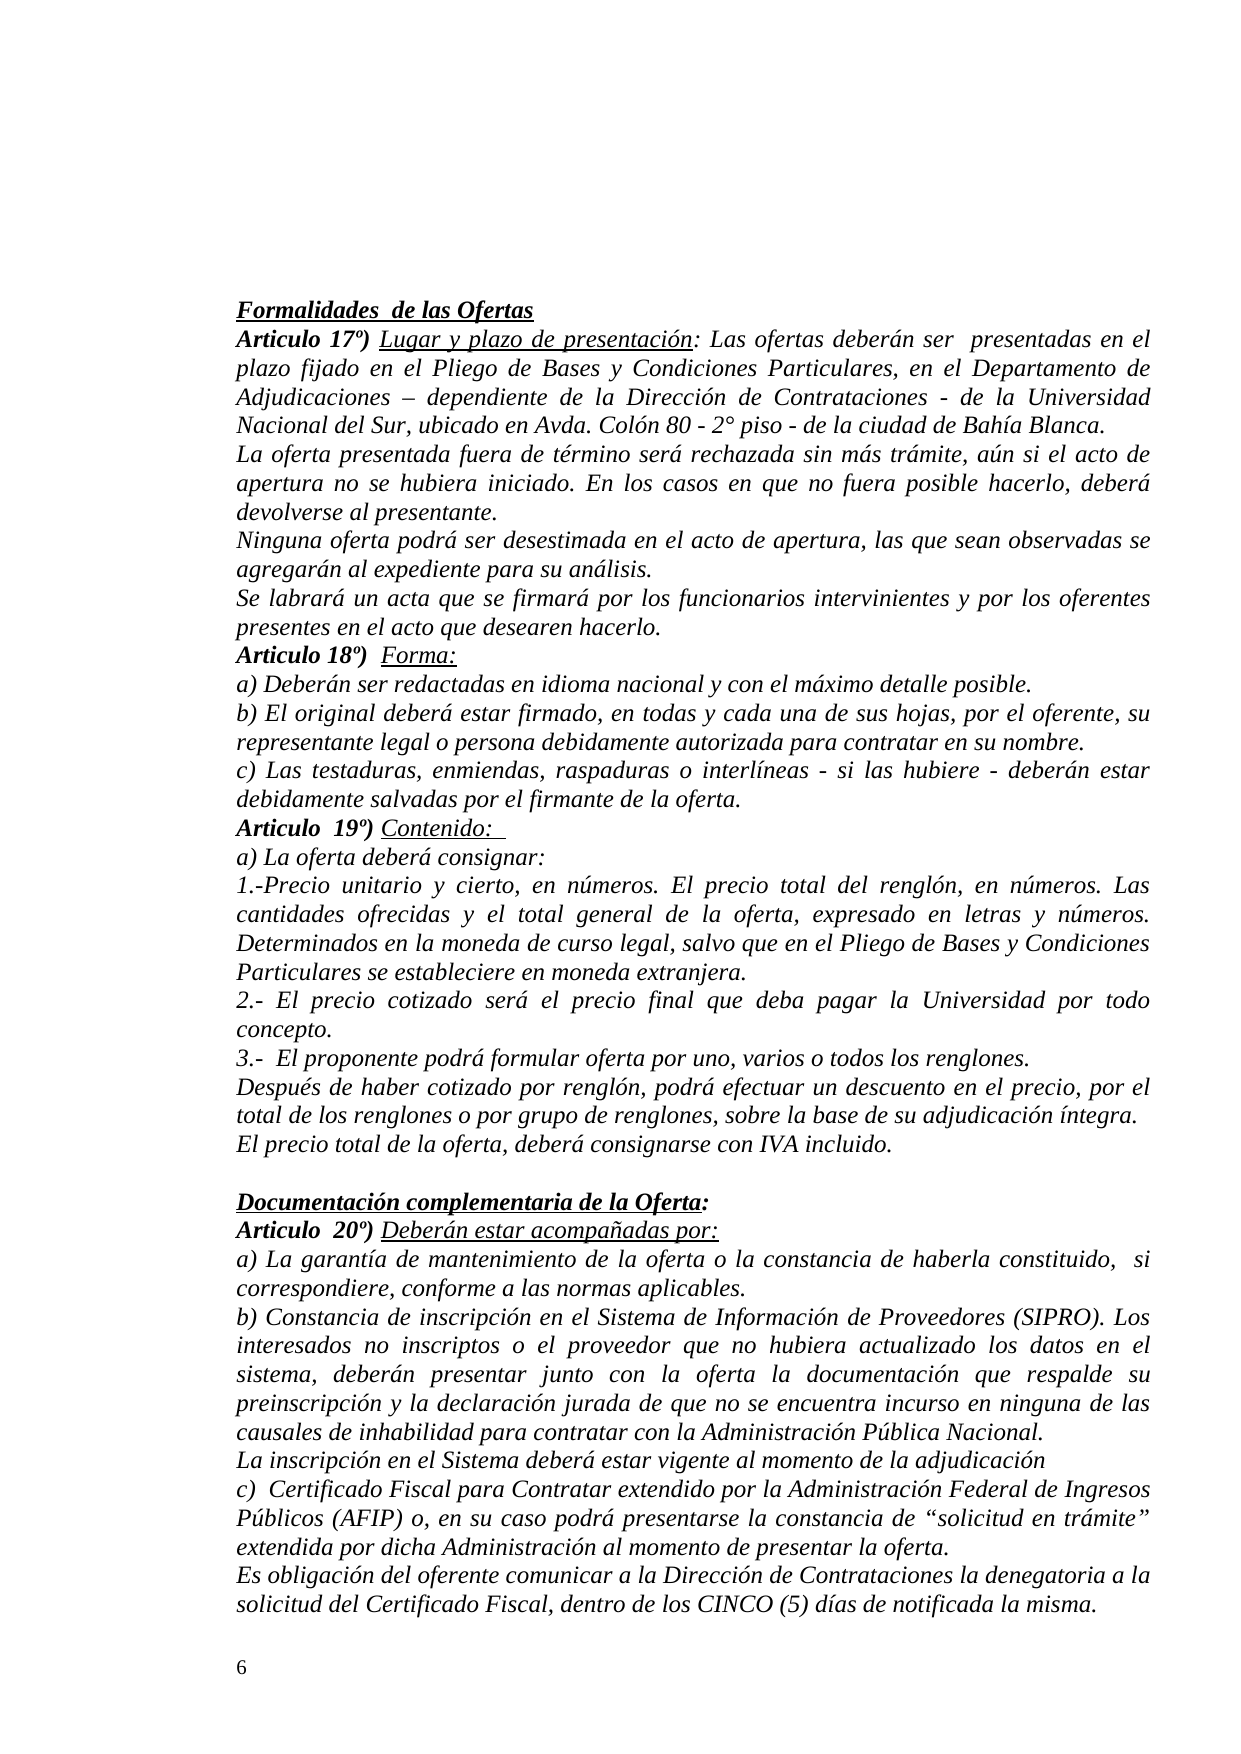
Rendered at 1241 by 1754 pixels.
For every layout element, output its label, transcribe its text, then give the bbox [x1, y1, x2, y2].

text 3.- El proponente podrá formular oferta por uno, varios o todos los renglones. [236, 1043, 1152, 1072]
text b) El original deberá estar firmado, en todas y cada una de sus hojas, por el oferente, su representante legal o persona debidamente autorizada para contratar en su nombre. [236, 698, 1152, 755]
text Formalidades de las Ofertas [236, 295, 1152, 324]
text 2.- El precio cotizado será el precio final que deba pagar la Universidad por todo concepto. [236, 985, 1152, 1043]
text b) Constancia de inscripción en el Sistema de Información de Proveedores (SIPRO). Los interesados no inscriptos o el proveedor que no hubiera actualizado los datos en el sistema, deberán presentar junto con la oferta la documentación que respalde su preinscripción y la declaración jurada de que no se encuentra incurso en ninguna de las causales de inhabilidad para contratar con la Administración Pública Nacional. [236, 1302, 1152, 1445]
text c) Las testaduras, enmiendas, raspaduras o interlíneas - si las hubiere - deberán estar debidamente salvadas por el firmante de la oferta. [236, 755, 1152, 813]
text Articulo 17º) Lugar y plazo de presentación: Las ofertas deberán ser presentadas en el plazo fijado en el Pliego de Bases y Condiciones Particulares, en el Departamento de Adjudicaciones – dependiente de la Dirección de Contrataciones - de la Universidad Nacional del Sur, ubicado en Avda. Colón 80 - 2° piso - de la ciudad de Bahía Blanca. [236, 324, 1152, 439]
text El precio total de la oferta, deberá consignarse con IVA incluido. [236, 1129, 1152, 1158]
text Documentación complementaria de la Oferta: [236, 1187, 1152, 1215]
text La oferta presentada fuera de término será rechazada sin más trámite, aún si el acto de apertura no se hubiera iniciado. En los casos en que no fuera posible hacerlo, deberá devolverse al presentante. [236, 439, 1152, 525]
text a) La oferta deberá consignar: [236, 842, 1152, 870]
text Después de haber cotizado por renglón, podrá efectuar un descuento en el precio, por el total de los renglones o por grupo de renglones, sobre la base de su adjudicación íntegra. [236, 1072, 1152, 1129]
text 1.-Precio unitario y cierto, en números. El precio total del renglón, en números. Las cantidades ofrecidas y el total general de la oferta, expresado en letras y números. Determinados en la moneda de curso legal, salvo que en el Pliego de Bases y Condiciones Particulares se estableciere en moneda extranjera. [236, 870, 1152, 985]
text Es obligación del oferente comunicar a la Dirección de Contrataciones la denegatoria a la solicitud del Certificado Fiscal, dentro de los CINCO (5) días de notificada la misma. [236, 1560, 1152, 1618]
text a) La garantía de mantenimiento de la oferta o la constancia de haberla constituido, si correspondiere, conforme a las normas aplicables. [236, 1244, 1152, 1302]
text c) Certificado Fiscal para Contratar extendido por la Administración Federal de Ingresos Públicos (AFIP) o, en su caso podrá presentarse la constancia de “solicitud en trámite” extendida por dicha Administración al momento de presentar la oferta. [236, 1474, 1152, 1560]
text La inscripción en el Sistema deberá estar vigente al momento de la adjudicación [236, 1445, 1152, 1474]
text Ninguna oferta podrá ser desestimada en el acto de apertura, las que sean observadas se agregarán al expediente para su análisis. [236, 525, 1152, 583]
text Articulo 20º) Deberán estar acompañadas por: [236, 1215, 1152, 1244]
text Se labrará un acta que se firmará por los funcionarios intervinientes y por los oferentes presentes en el acto que desearen hacerlo. [236, 583, 1152, 640]
text Articulo 19º) Contenido: [236, 813, 1152, 842]
text Articulo 18º) Forma: [236, 640, 1152, 669]
text a) Deberán ser redactadas en idioma nacional y con el máximo detalle posible. [236, 669, 1152, 698]
